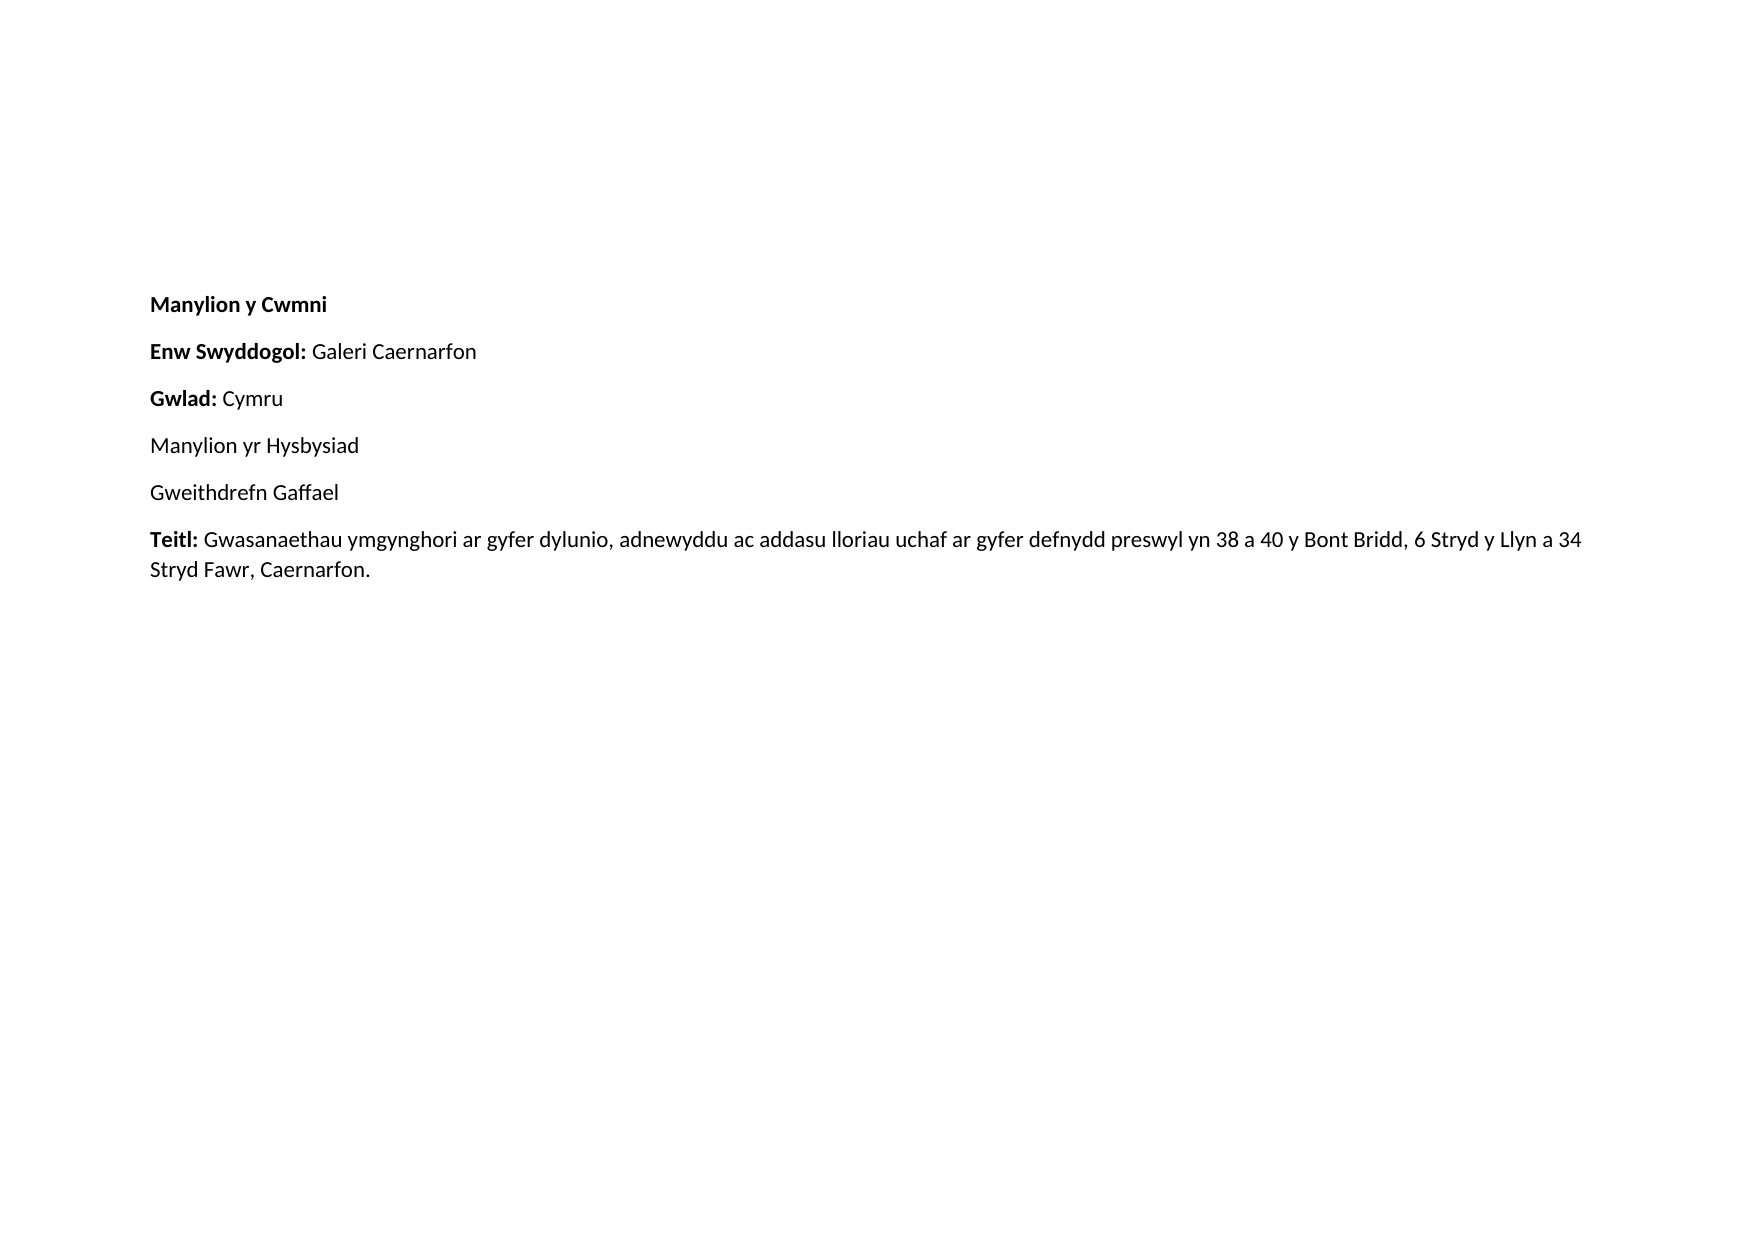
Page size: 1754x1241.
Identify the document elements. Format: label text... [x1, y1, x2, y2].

text Teitl: Gwasanaethau ymgynghori ar gyfer dylunio, adnewyddu ac addasu lloriau uchaf ar gyfer defnydd preswyl yn 38 a 40 y Bont Bridd, 6 Stryd y Llyn a 34 Stryd Fawr, Caernarfon. [150, 525, 1604, 583]
text Manylion yr Hysbysiad [150, 431, 1604, 459]
text Gwlad: Cymru [150, 384, 1604, 412]
text Gweithdrefn Gaffael [150, 478, 1604, 506]
text Enw Swyddogol: Galeri Caernarfon [150, 337, 1604, 366]
text Manylion y Cwmni [150, 291, 1604, 319]
